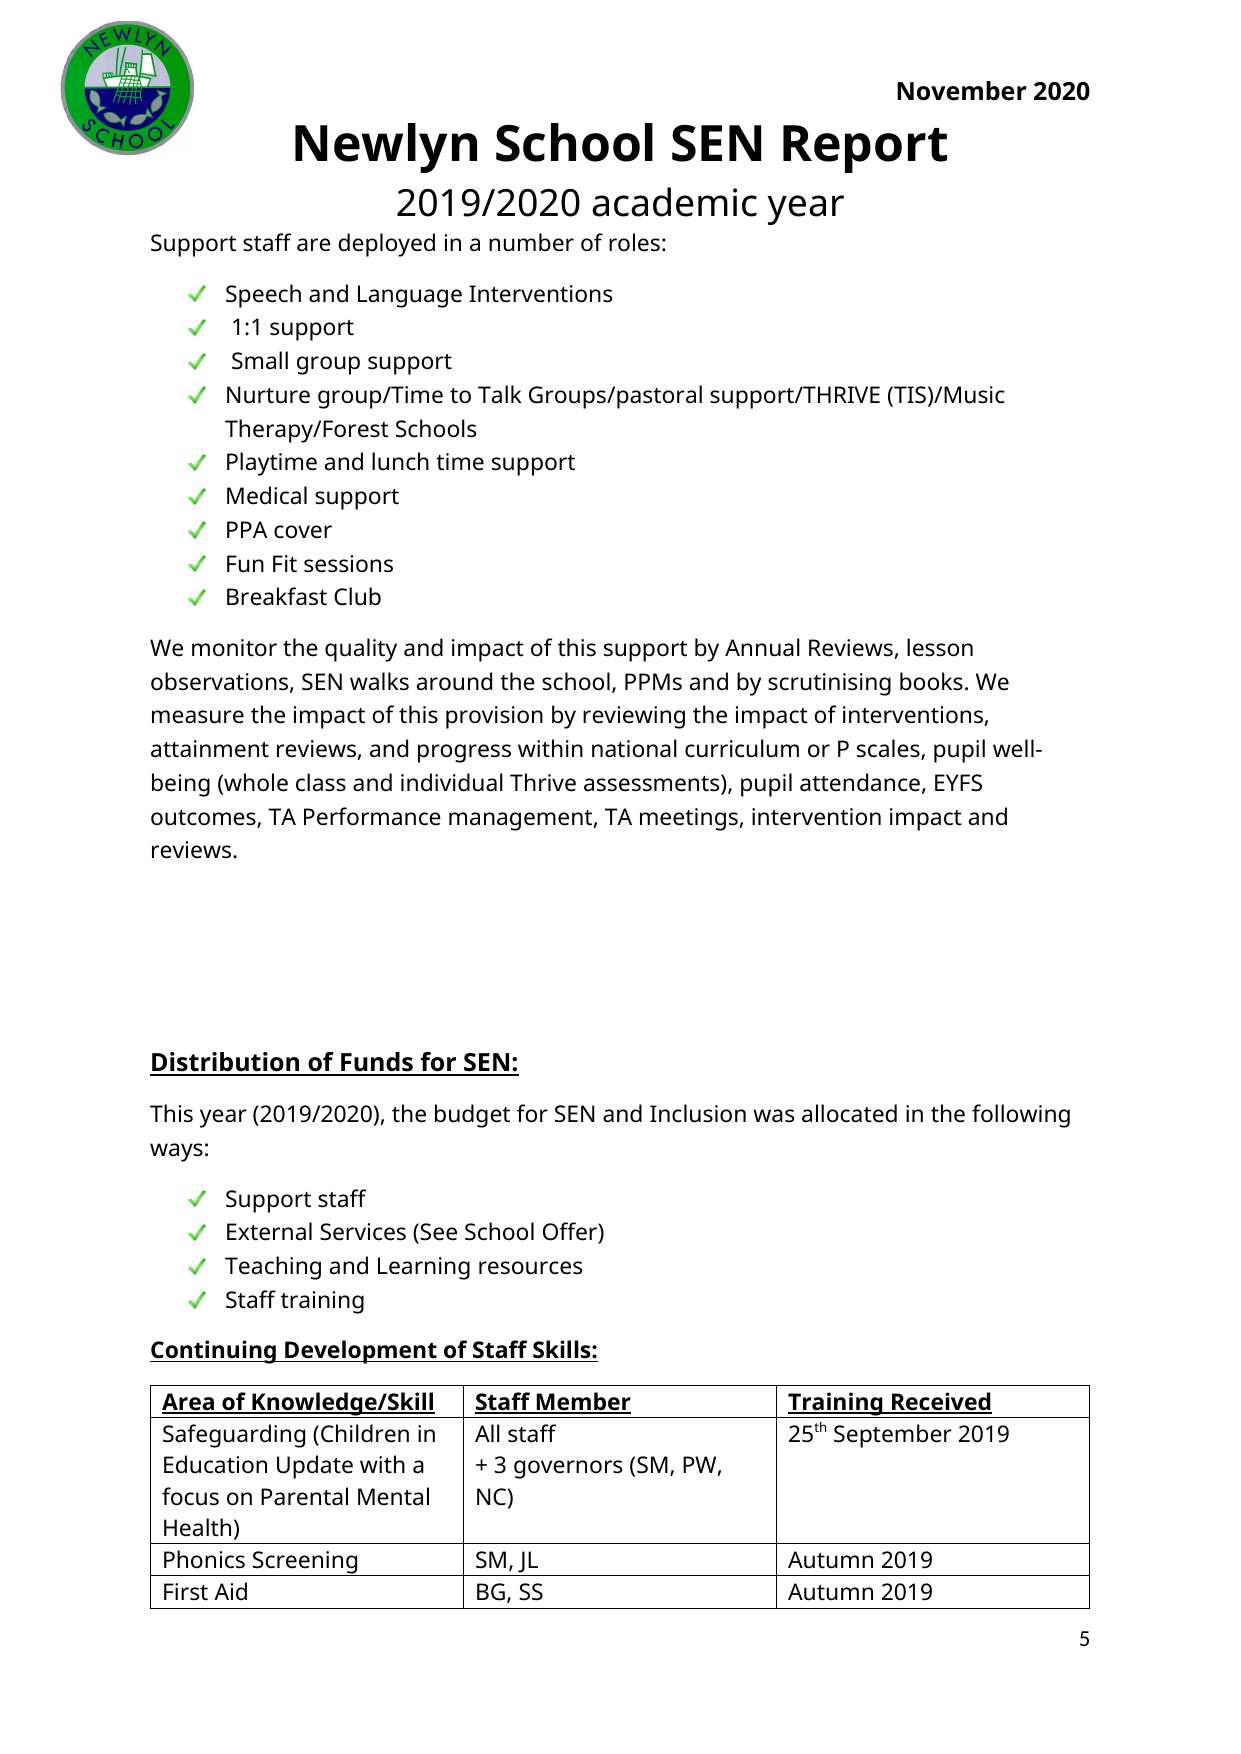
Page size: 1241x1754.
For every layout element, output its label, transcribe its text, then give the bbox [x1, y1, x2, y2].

table_header Staff Member [464, 1386, 776, 1417]
picture [188, 285, 206, 302]
list Nurture group/Time to Talk Groups/pastoral support/THRIVE (TIS)/Music Therapy/Forest Schools [187, 379, 1090, 444]
picture [188, 1291, 206, 1309]
text This year (2019/2020), the budget for SEN and Inclusion was allocated in the following ways: [150, 1098, 1090, 1163]
table_cell First Aid [151, 1576, 463, 1607]
picture [188, 353, 206, 370]
table_cell Autumn 2019 [777, 1576, 1089, 1607]
list PPA cover [187, 514, 1090, 545]
picture [188, 454, 206, 471]
table_cell Autumn 2019 [777, 1544, 1089, 1575]
list Small group support [187, 345, 1090, 376]
text Distribution of Funds for SEN: [150, 1045, 1090, 1079]
picture [188, 386, 206, 404]
list Breakfast Club [187, 581, 1090, 612]
table_cell Phonics Screening [151, 1544, 463, 1575]
list Playtime and lunch time support [187, 446, 1090, 477]
list Support staff [187, 1182, 1090, 1214]
table_cell Safeguarding (Children in Education Update with a focus on Parental Mental Health) [151, 1418, 463, 1543]
text Continuing Development of Staff Skills: [150, 1334, 1090, 1365]
table_cell 25th September 2019 [777, 1418, 1089, 1543]
picture [60, 21, 195, 156]
table_cell BG, SS [464, 1576, 776, 1607]
list Speech and Language Interventions [187, 277, 1090, 309]
picture [188, 488, 206, 505]
table_cell All staff + 3 governors (SM, PW, NC) [464, 1418, 776, 1543]
picture [188, 521, 206, 539]
list External Services (See School Offer) [187, 1216, 1090, 1247]
list Staff training [187, 1284, 1090, 1315]
picture [188, 1258, 206, 1275]
table_header Area of Knowledge/Skill [151, 1386, 463, 1417]
picture [188, 319, 206, 336]
picture [188, 589, 206, 606]
picture [188, 555, 206, 572]
text Support staff are deployed in a number of roles: [150, 227, 1090, 258]
list Teaching and Learning resources [187, 1250, 1090, 1281]
picture [188, 1190, 206, 1207]
table_cell SM, JL [464, 1544, 776, 1575]
picture [188, 1224, 206, 1241]
list Fun Fit sessions [187, 547, 1090, 579]
table_header Training Received [777, 1386, 1089, 1417]
list Medical support [187, 480, 1090, 511]
text We monitor the quality and impact of this support by Annual Reviews, lesson observations, SEN walks around the school, PPMs and by scrutinising books. We measure the impact of this provision by reviewing the impact of interventions, attainment reviews, and progress within national curriculum or P scales, pupil well-being (whole class and individual Thrive assessments), pupil attendance, EYFS outcomes, TA Performance management, TA meetings, intervention impact and reviews. [150, 632, 1090, 865]
list 1:1 support [187, 311, 1090, 342]
